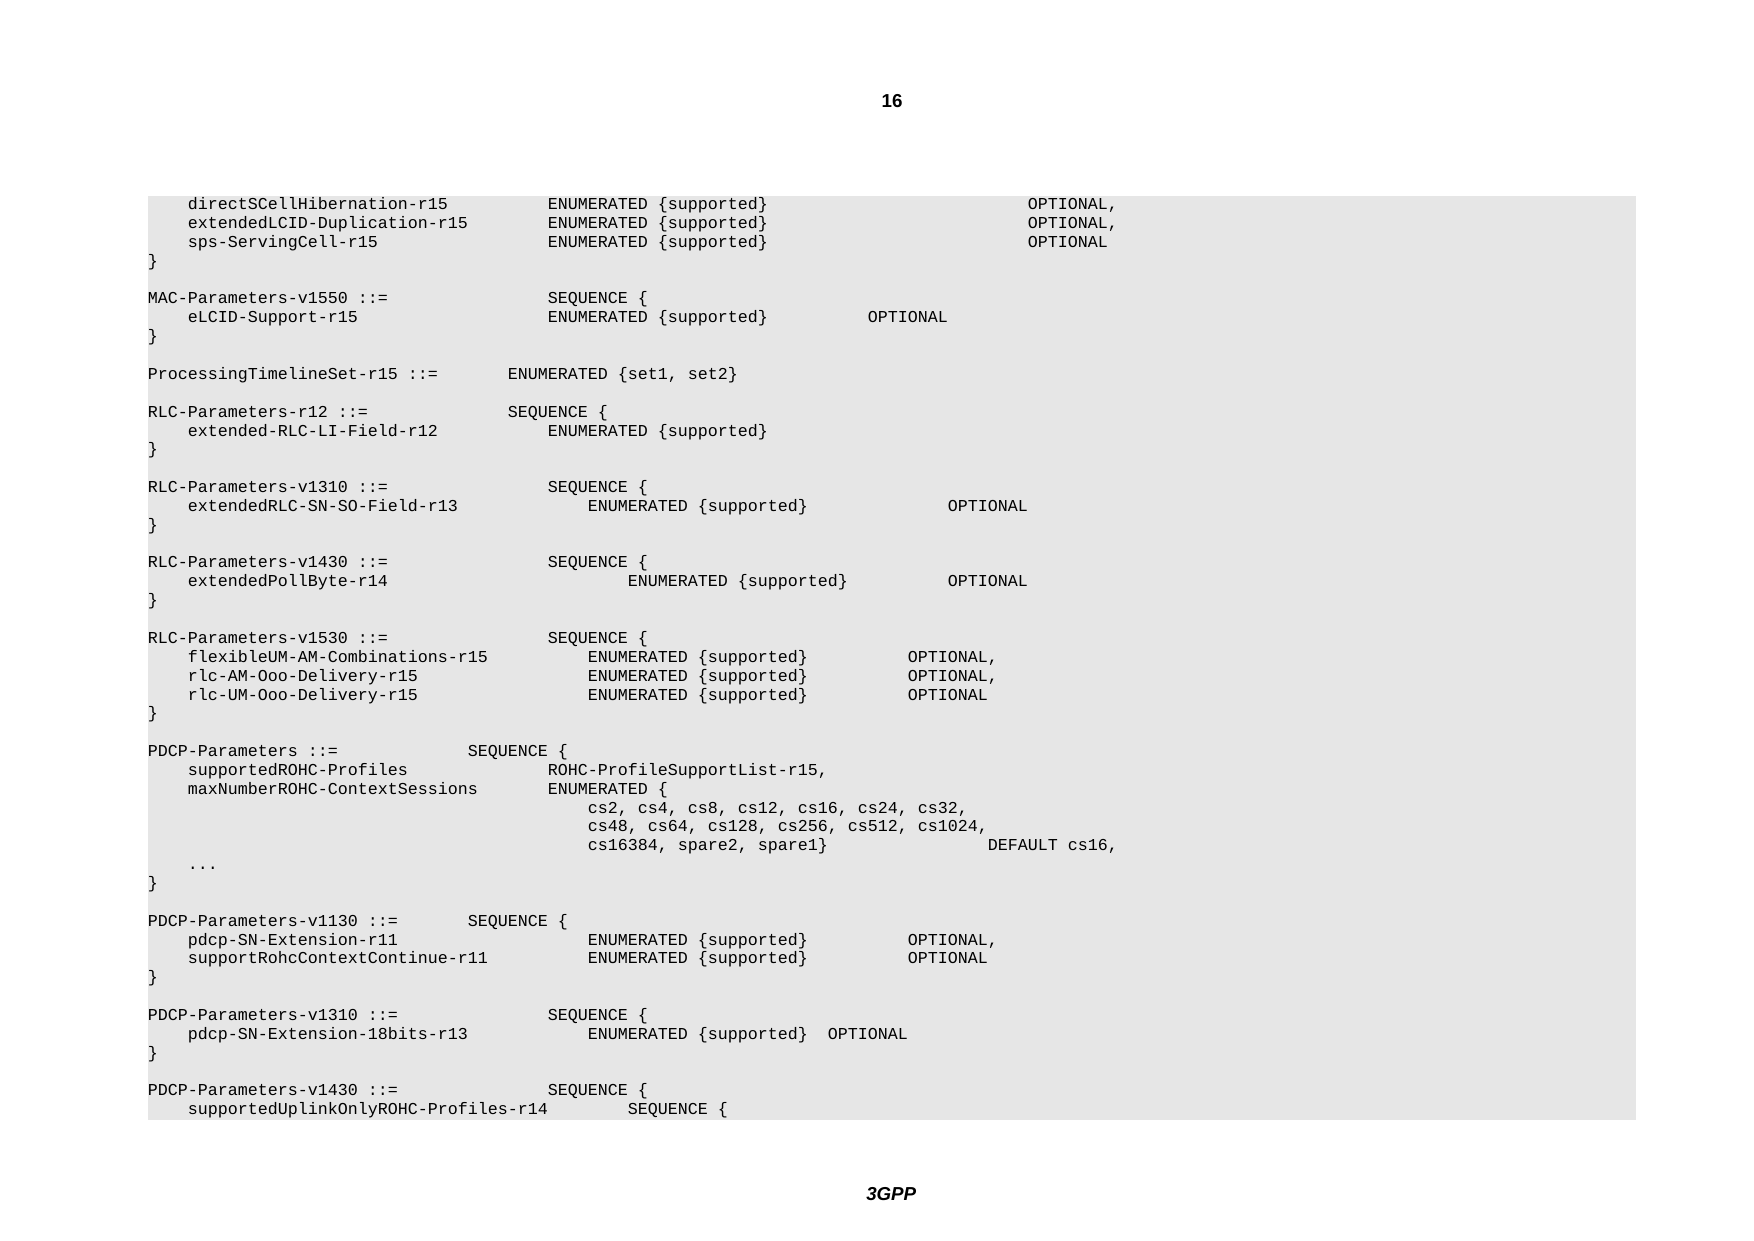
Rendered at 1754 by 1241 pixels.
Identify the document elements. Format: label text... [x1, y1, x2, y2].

text rlc-UM-Ooo-Delivery-r15 ENUMERATED {supported} OPTIONAL [148, 686, 1636, 705]
text maxNumberROHC-ContextSessions ENUMERATED { [148, 780, 1636, 799]
text } [148, 252, 1636, 271]
text RLC-Parameters-r12 ::= SEQUENCE { [148, 403, 1636, 422]
text supportRohcContextContinue-r11 ENUMERATED {supported} OPTIONAL [148, 950, 1636, 969]
text ProcessingTimelineSet-r15 ::= ENUMERATED {set1, set2} [148, 366, 1636, 384]
text extendedLCID-Duplication-r15 ENUMERATED {supported} OPTIONAL, [148, 215, 1636, 233]
text cs48, cs64, cs128, cs256, cs512, cs1024, [148, 818, 1636, 837]
text directSCellHibernation-r15 ENUMERATED {supported} OPTIONAL, [148, 196, 1636, 215]
text } [148, 874, 1636, 893]
text } [148, 441, 1636, 460]
text pdcp-SN-Extension-18bits-r13 ENUMERATED {supported} OPTIONAL [148, 1025, 1636, 1044]
text flexibleUM-AM-Combinations-r15 ENUMERATED {supported} OPTIONAL, [148, 648, 1636, 667]
text extended-RLC-LI-Field-r12 ENUMERATED {supported} [148, 422, 1636, 441]
text supportedROHC-Profiles ROHC-ProfileSupportList-r15, [148, 761, 1636, 780]
text } [148, 592, 1636, 611]
text cs2, cs4, cs8, cs12, cs16, cs24, cs32, [148, 799, 1636, 818]
text sps-ServingCell-r15 ENUMERATED {supported} OPTIONAL [148, 233, 1636, 252]
text } [148, 328, 1636, 347]
text extendedPollByte-r14 ENUMERATED {supported} OPTIONAL [148, 573, 1636, 592]
text RLC-Parameters-v1530 ::= SEQUENCE { [148, 629, 1636, 648]
text eLCID-Support-r15 ENUMERATED {supported} OPTIONAL [148, 309, 1636, 328]
text } [148, 516, 1636, 535]
text rlc-AM-Ooo-Delivery-r15 ENUMERATED {supported} OPTIONAL, [148, 667, 1636, 686]
text } [148, 1044, 1636, 1063]
text cs16384, spare2, spare1} DEFAULT cs16, [148, 837, 1636, 856]
text MAC-Parameters-v1550 ::= SEQUENCE { [148, 290, 1636, 309]
text PDCP-Parameters ::= SEQUENCE { [148, 743, 1636, 761]
text RLC-Parameters-v1310 ::= SEQUENCE { [148, 479, 1636, 497]
text } [148, 705, 1636, 724]
text PDCP-Parameters-v1130 ::= SEQUENCE { [148, 912, 1636, 931]
text pdcp-SN-Extension-r11 ENUMERATED {supported} OPTIONAL, [148, 931, 1636, 950]
text supportedUplinkOnlyROHC-Profiles-r14 SEQUENCE { [148, 1101, 1636, 1120]
text PDCP-Parameters-v1310 ::= SEQUENCE { [148, 1007, 1636, 1025]
text extendedRLC-SN-SO-Field-r13 ENUMERATED {supported} OPTIONAL [148, 497, 1636, 516]
text ... [148, 856, 1636, 874]
text } [148, 969, 1636, 988]
text PDCP-Parameters-v1430 ::= SEQUENCE { [148, 1082, 1636, 1101]
text RLC-Parameters-v1430 ::= SEQUENCE { [148, 554, 1636, 573]
